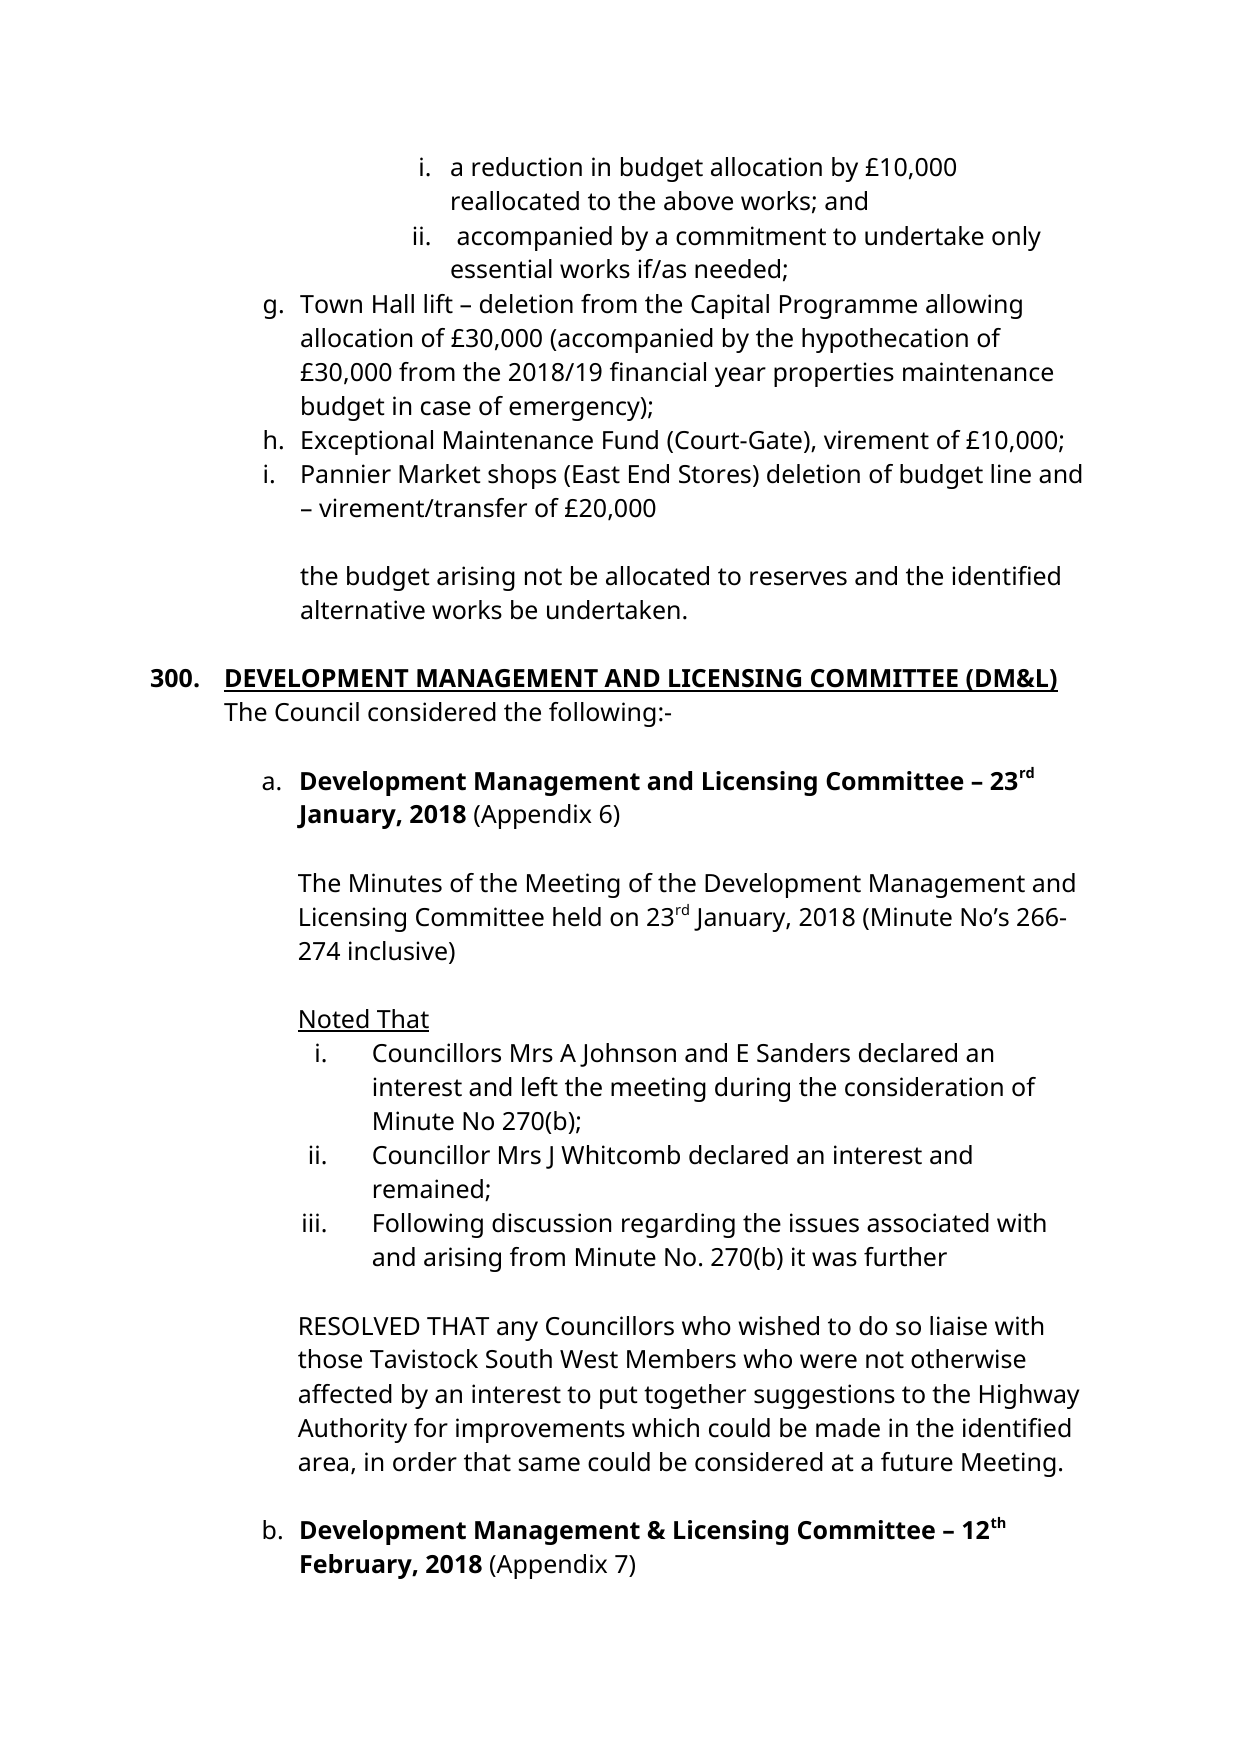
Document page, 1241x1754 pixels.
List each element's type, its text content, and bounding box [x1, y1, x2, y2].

text The Council considered the following:- [150, 695, 1090, 729]
list DEVELOPMENT MANAGEMENT AND LICENSING COMMITTEE (DM&L) [150, 661, 1090, 695]
list Development Management & Licensing Committee – 12th February, 2018 (Appendix 7) [261, 1512, 1090, 1581]
list Town Hall lift – deletion from the Capital Programme allowing allocation of £30,000 (accompanied by the hypothecation of £30,000 from the 2018/19 financial year properties maintenance budget in case of emergency); [262, 286, 1090, 422]
list Councillor Mrs J Whitcomb declared an interest and remained; [327, 1138, 1090, 1206]
text RESOLVED THAT any Councillors who wished to do so liaise with those Tavistock South West Members who were not otherwise affected by an interest to put together suggestions to the Highway Authority for improvements which could be made in the identified area, in order that same could be considered at a future Meeting. [298, 1308, 1090, 1478]
list The Minutes of the Meeting of the Development Management and Licensing Committee held on 23rd January, 2018 (Minute No’s 266-274 inclusive) [298, 865, 1090, 967]
list Following discussion regarding the issues associated with and arising from Minute No. 270(b) it was further [327, 1206, 1090, 1274]
list a reduction in budget allocation by £10,000 reallocated to the above works; and [431, 150, 1090, 218]
list Development Management and Licensing Committee – 23rd January, 2018 (Appendix 6) [261, 763, 1090, 831]
list the budget arising not be allocated to reserves and the identified alternative works be undertaken. [300, 559, 1090, 627]
list accompanied by a commitment to undertake only essential works if/as needed; [431, 218, 1090, 286]
list Exceptional Maintenance Fund (Court-Gate), virement of £10,000; [262, 422, 1090, 457]
list Pannier Market shops (East End Stores) deletion of budget line and – virement/transfer of £20,000 [262, 457, 1090, 525]
list Councillors Mrs A Johnson and E Sanders declared an interest and left the meeting during the consideration of Minute No 270(b); [327, 1036, 1090, 1138]
list Noted That [298, 1002, 1090, 1036]
